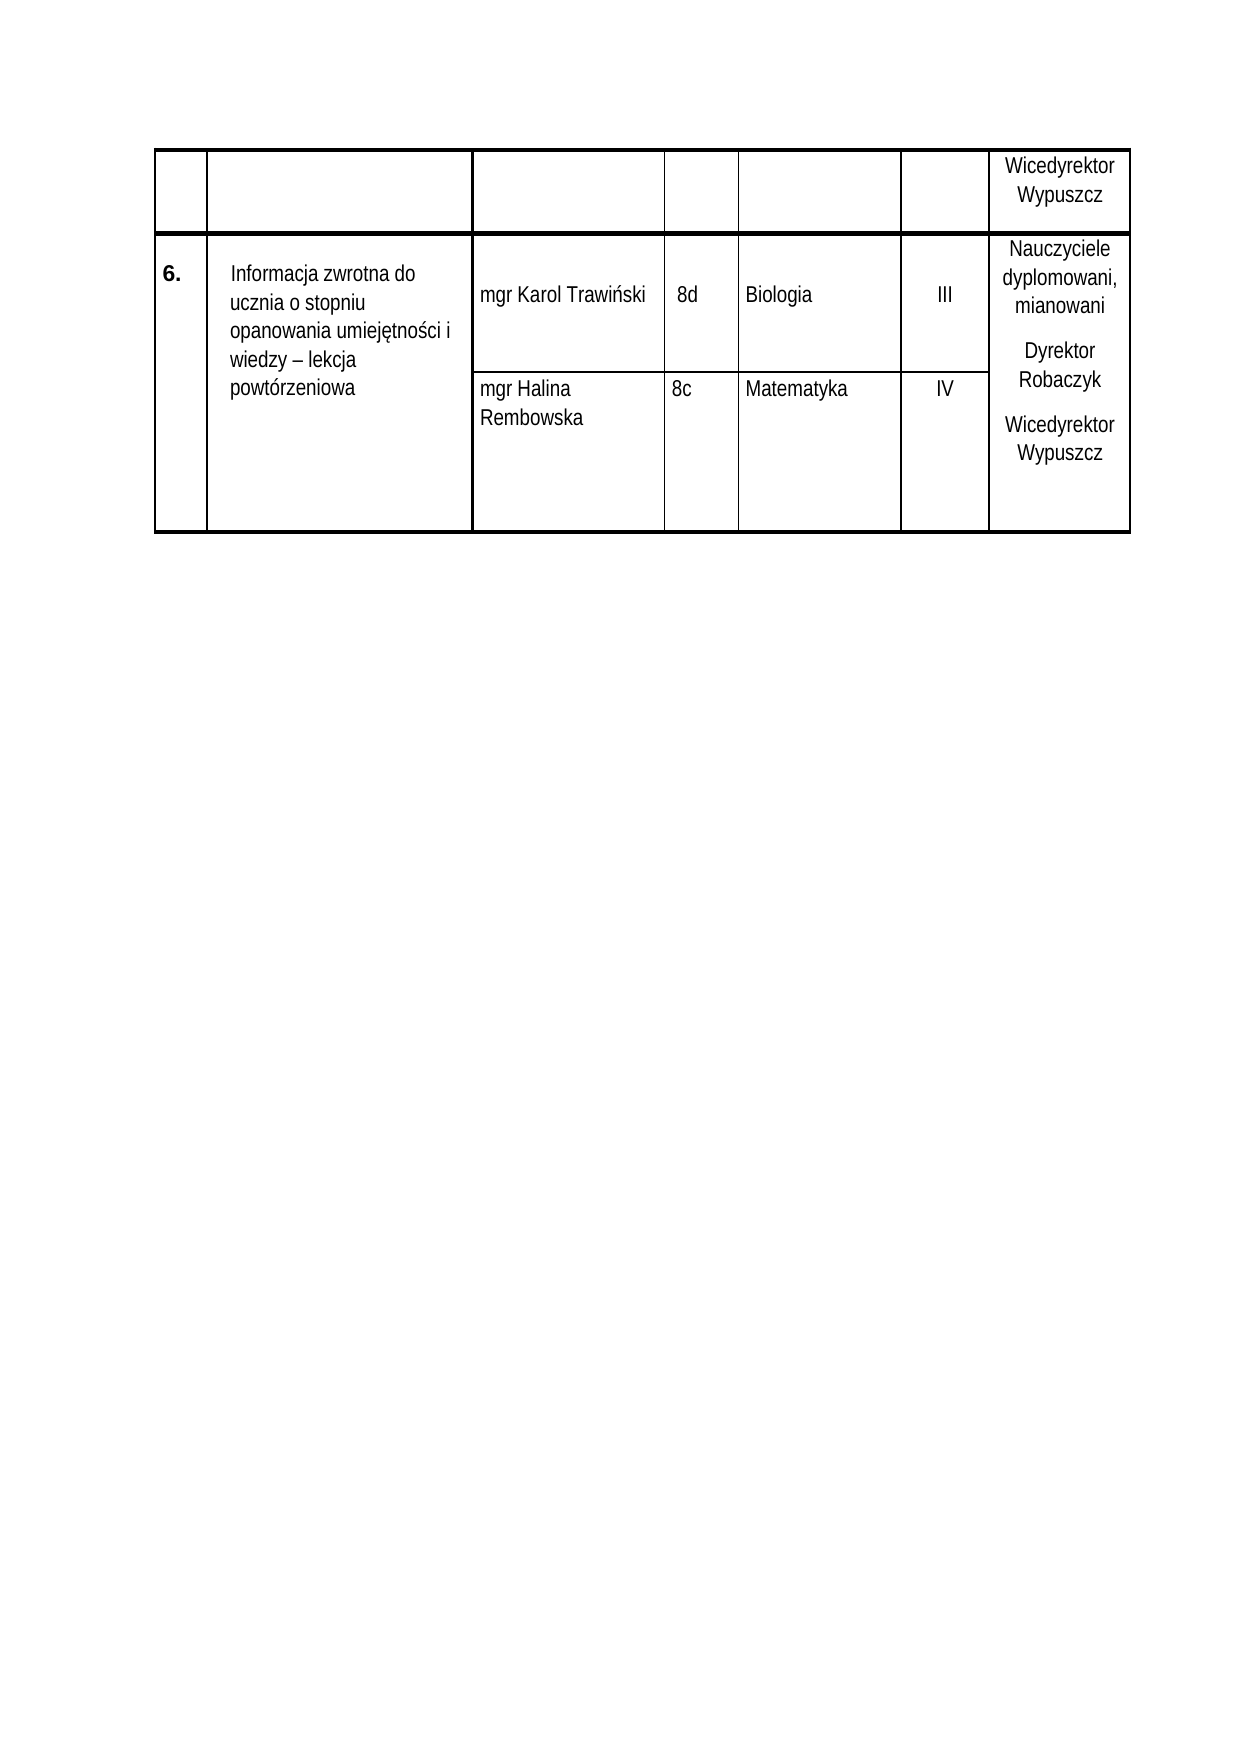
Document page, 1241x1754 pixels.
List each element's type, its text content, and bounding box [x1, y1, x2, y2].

table_cell 6. [156, 236, 206, 529]
table_cell mgr Karol Trawiński [474, 236, 664, 371]
table_cell Matematyka [739, 373, 900, 529]
table_cell Nauczyciele dyplomowani, mianowani Dyrektor Robaczyk Wicedyrektor Wypuszcz [990, 236, 1129, 529]
table_cell [208, 152, 471, 231]
table_cell III [902, 236, 988, 371]
table_cell [474, 152, 664, 231]
table_cell [902, 152, 988, 231]
table_cell Informacja zwrotna do ucznia o stopniu opanowania umiejętności i wiedzy – lekcja powtórzeniowa [208, 236, 471, 529]
table_cell Wicedyrektor Wypuszcz [990, 152, 1129, 231]
table_cell mgr Halina Rembowska [474, 373, 664, 529]
table_cell [665, 152, 738, 231]
table_cell 8c [665, 373, 738, 529]
table_cell [156, 152, 206, 231]
table_cell [739, 152, 900, 231]
table_cell 8d [665, 236, 738, 371]
table_cell IV [902, 373, 988, 529]
table_cell Biologia [739, 236, 900, 371]
